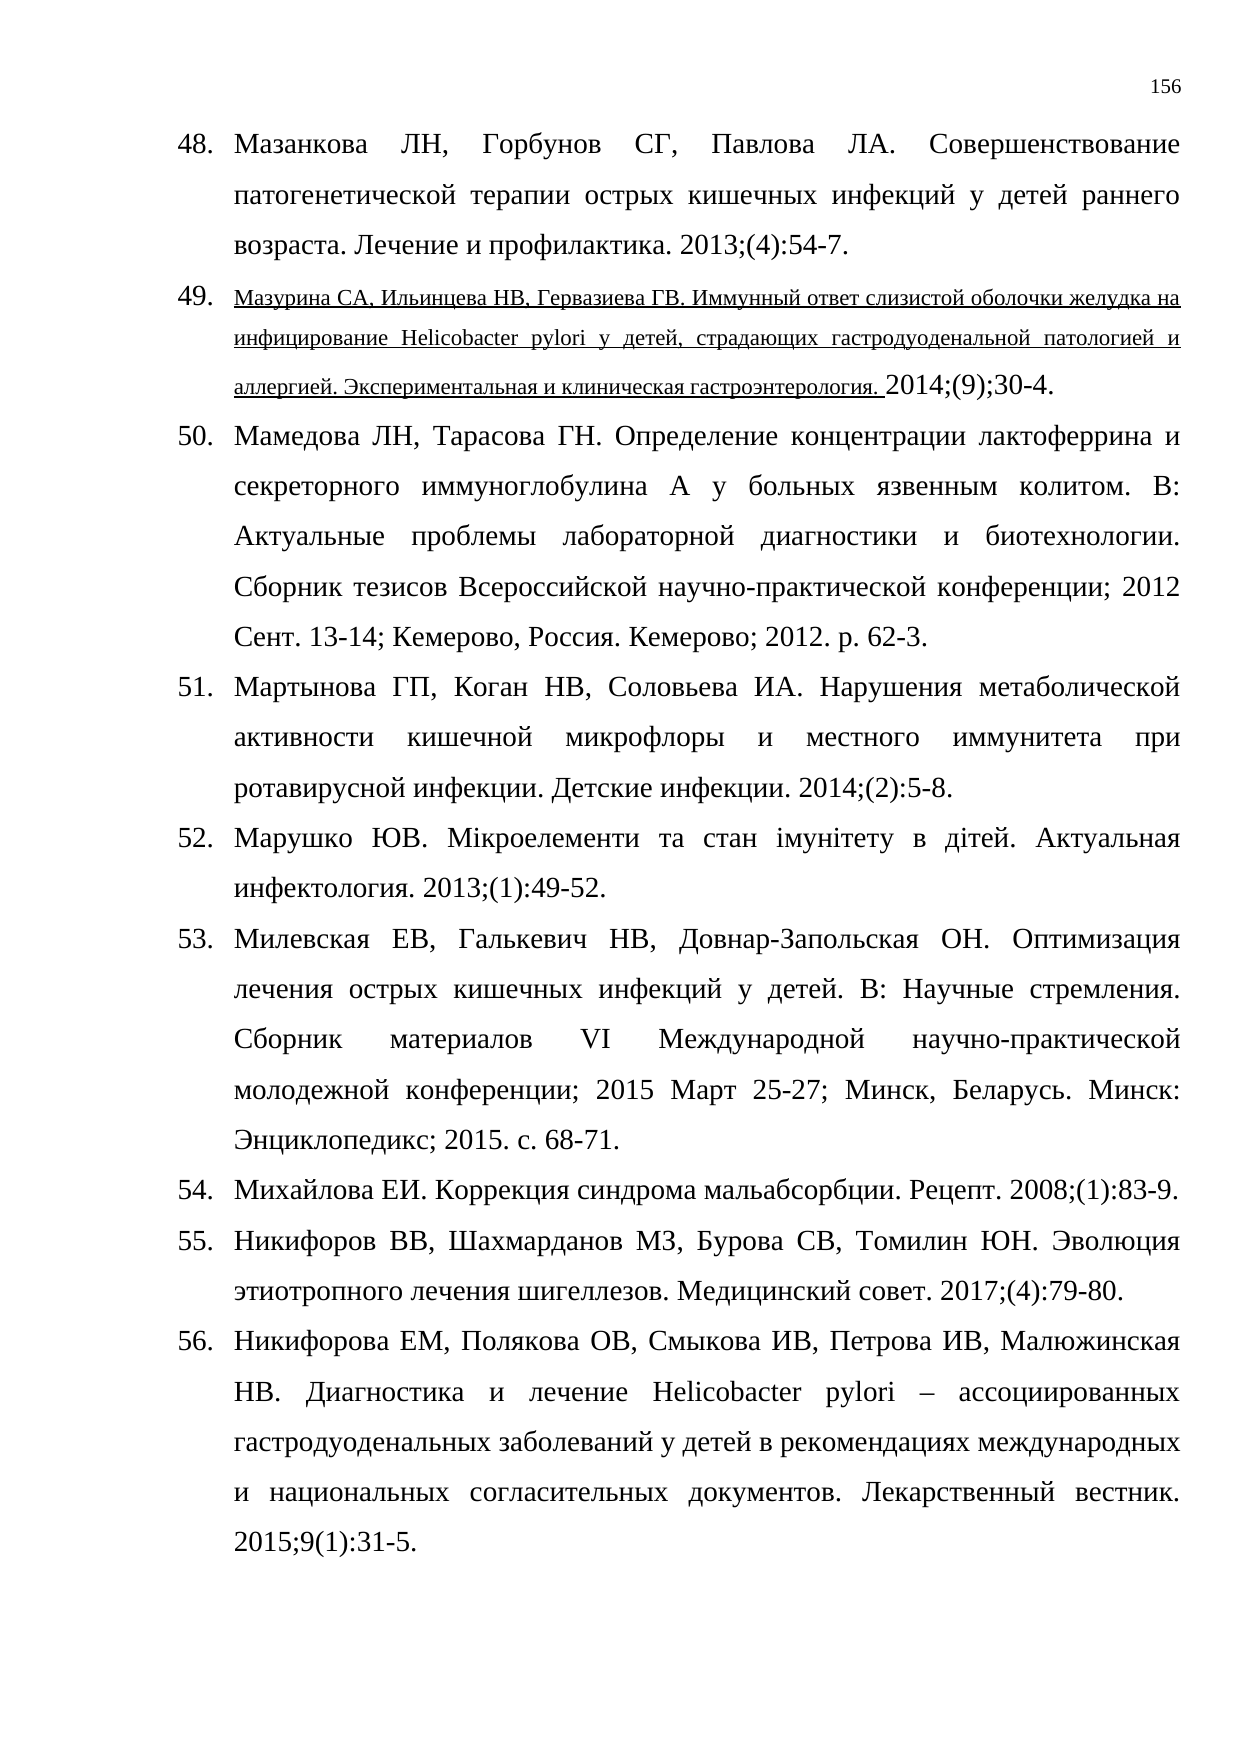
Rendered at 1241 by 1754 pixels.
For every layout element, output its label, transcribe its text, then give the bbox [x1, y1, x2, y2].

list Михайлова ЕИ. Коррекция синдрома мальабсорбции. Рецепт. 2008;(1):83-9. [177, 1172, 1181, 1206]
list Милевская ЕВ, Галькевич НВ, Довнар-Запольская ОН. Оптимизация лечения острых кишечных инфекций у детей. В: Научные стремления. Сборник материалов VI Международной научно-практической молодежной конференции; 2015 Март 25-27; Минск, Беларусь. Минск: Энциклопедикс; 2015. с. 68-71. [177, 921, 1181, 1156]
list Никифорова ЕМ, Полякова ОВ, Смыкова ИВ, Петрова ИВ, Малюжинская НВ. Диагностика и лечение Helicobacter pylori – ассоциированных гастродуоденальных заболеваний у детей в рекомендациях международных и национальных согласительных документов. Лекарственный вестник. 2015;9(1):31-5. [177, 1323, 1181, 1558]
list Никифоров ВВ, Шахмарданов МЗ, Бурова СВ, Томилин ЮН. Эволюция этиотропного лечения шигеллезов. Медицинский совет. 2017;(4):79-80. [177, 1223, 1181, 1307]
list Мазурина СА, Ильинцева НВ, Гервазиева ГВ. Иммунный ответ слизистой оболочки желудка на инфицирование Helicobacter pylori у детей, страдающих гастродуоденальной патологией и аллергией. Экспериментальная и клиническая гастроэнтерология. 2014;(9);30-4. [177, 278, 1181, 401]
list Марушко ЮВ. Мікроелементи та стан імунітету в дітей. Актуальная инфектология. 2013;(1):49-52. [177, 820, 1181, 904]
list Мартынова ГП, Коган НВ, Соловьева ИА. Нарушения метаболической активности кишечной микрофлоры и местного иммунитета при ротавирусной инфекции. Детские инфекции. 2014;(2):5-8. [177, 669, 1181, 803]
list Мазанкова ЛН, Горбунов СГ, Павлова ЛА. Совершенствование патогенетической терапии острых кишечных инфекций у детей раннего возраста. Лечение и профилактика. 2013;(4):54-7. [177, 127, 1181, 261]
list Мамедова ЛН, Тарасова ГН. Определение концентрации лактоферрина и секреторного иммуноглобулина А у больных язвенным колитом. В: Актуальные проблемы лабораторной диагностики и биотехнологии. Сборник тезисов Всероссийской научно-практической конференции; 2012 Сент. 13-14; Кемерово, Россия. Кемерово; 2012. р. 62-3. [177, 418, 1181, 652]
